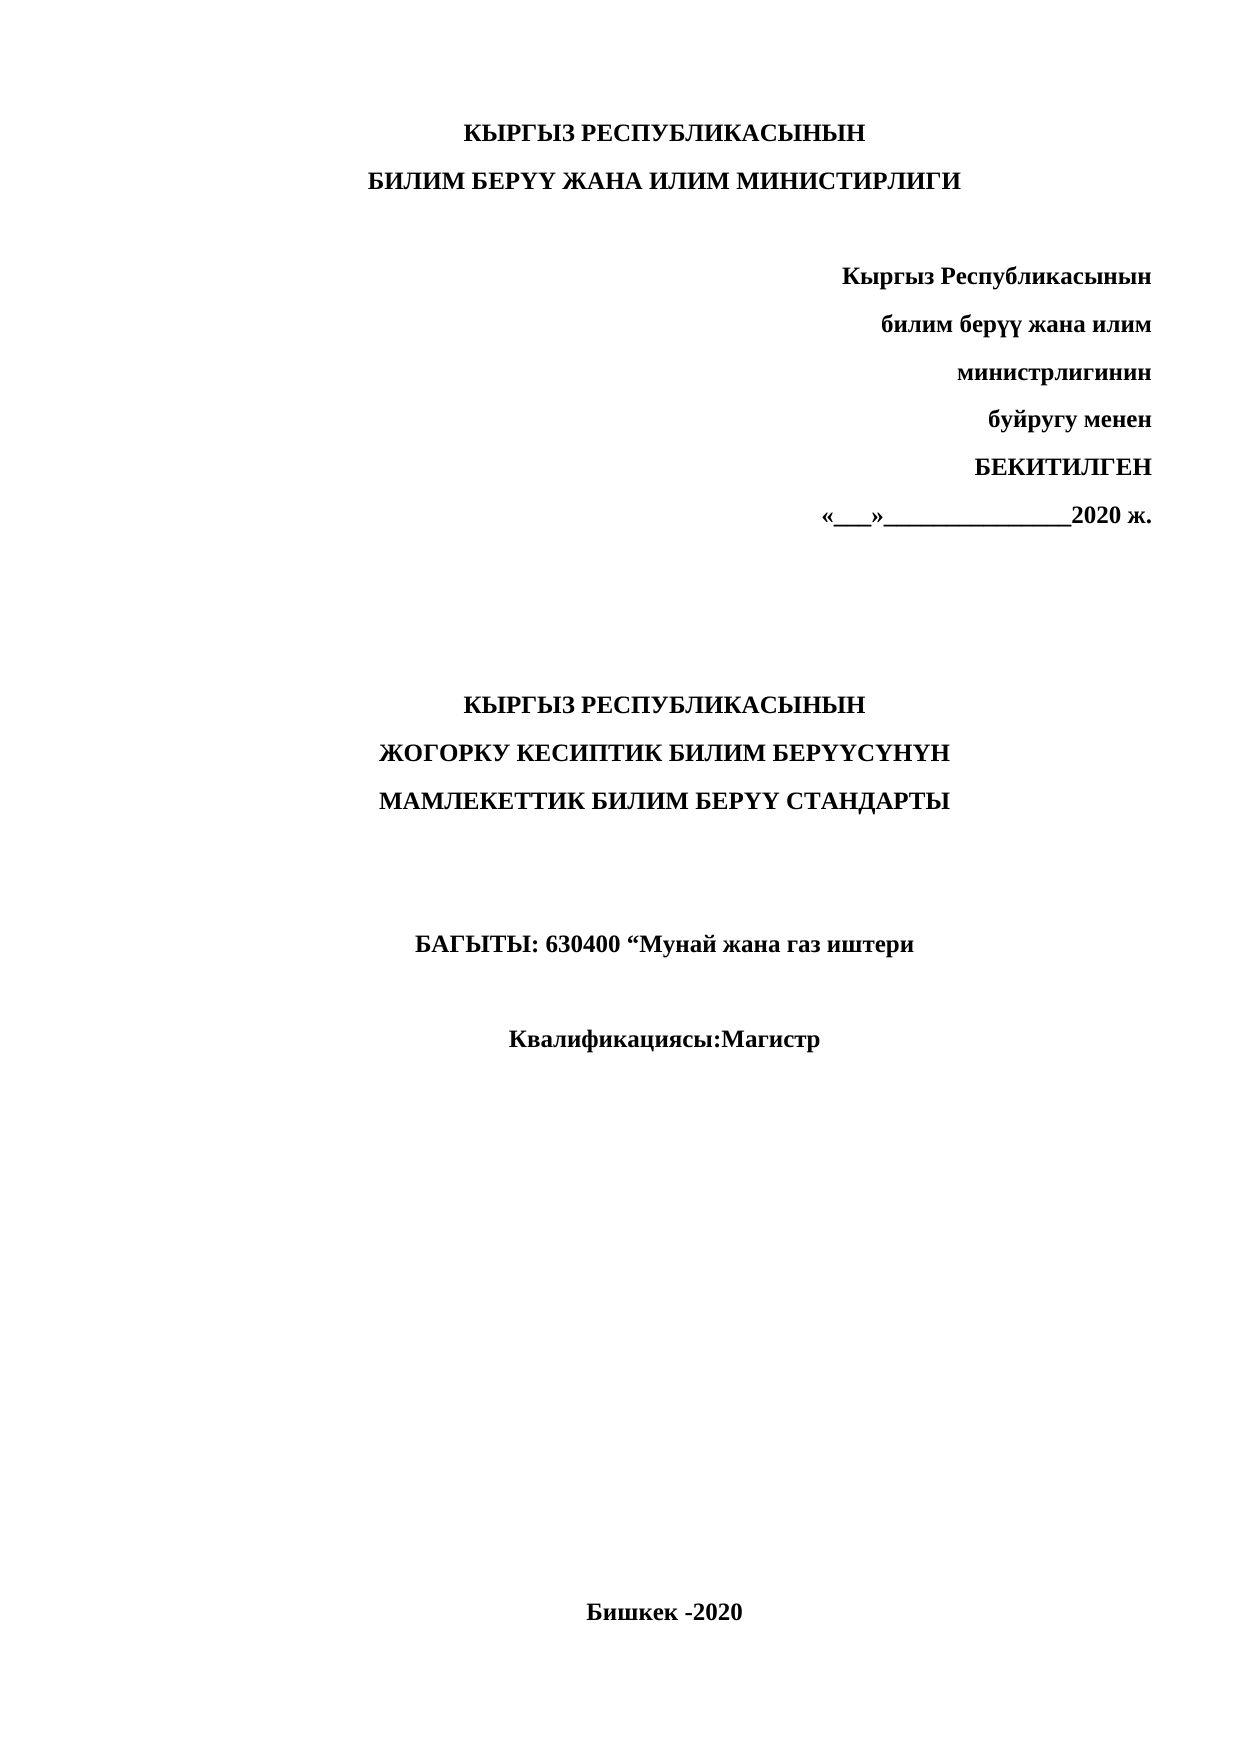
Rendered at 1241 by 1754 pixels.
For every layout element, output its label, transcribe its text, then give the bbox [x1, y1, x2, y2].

text МАМЛЕКЕТТИК БИЛИМ БЕРҮҮ СТАНДАРТЫ [177, 786, 1152, 815]
text Квалификациясы:Магистр [177, 1024, 1152, 1053]
text БАГЫТЫ: 630400 “Мунай жана газ иштери [177, 929, 1152, 958]
text билим берүү жана илим [177, 309, 1152, 338]
text БИЛИМ БЕРҮҮ ЖАНА ИЛИМ МИНИСТИРЛИГИ [177, 166, 1152, 194]
text Бишкек -2020 [177, 1597, 1152, 1626]
text министрлигинин [177, 357, 1152, 385]
text «___»_______________2020 ж. [177, 500, 1152, 528]
text БЕКИТИЛГЕН [177, 452, 1152, 481]
text ЖОГОРКУ КЕСИПТИК БИЛИМ БЕРҮҮСҮНҮН [177, 738, 1152, 767]
text буйругу менен [177, 404, 1152, 433]
text КЫРГЫЗ РЕСПУБЛИКАСЫНЫН [177, 691, 1152, 719]
text КЫРГЫЗ РЕСПУБЛИКАСЫНЫН [177, 118, 1152, 147]
text Кыргыз Республикасынын [177, 261, 1152, 290]
